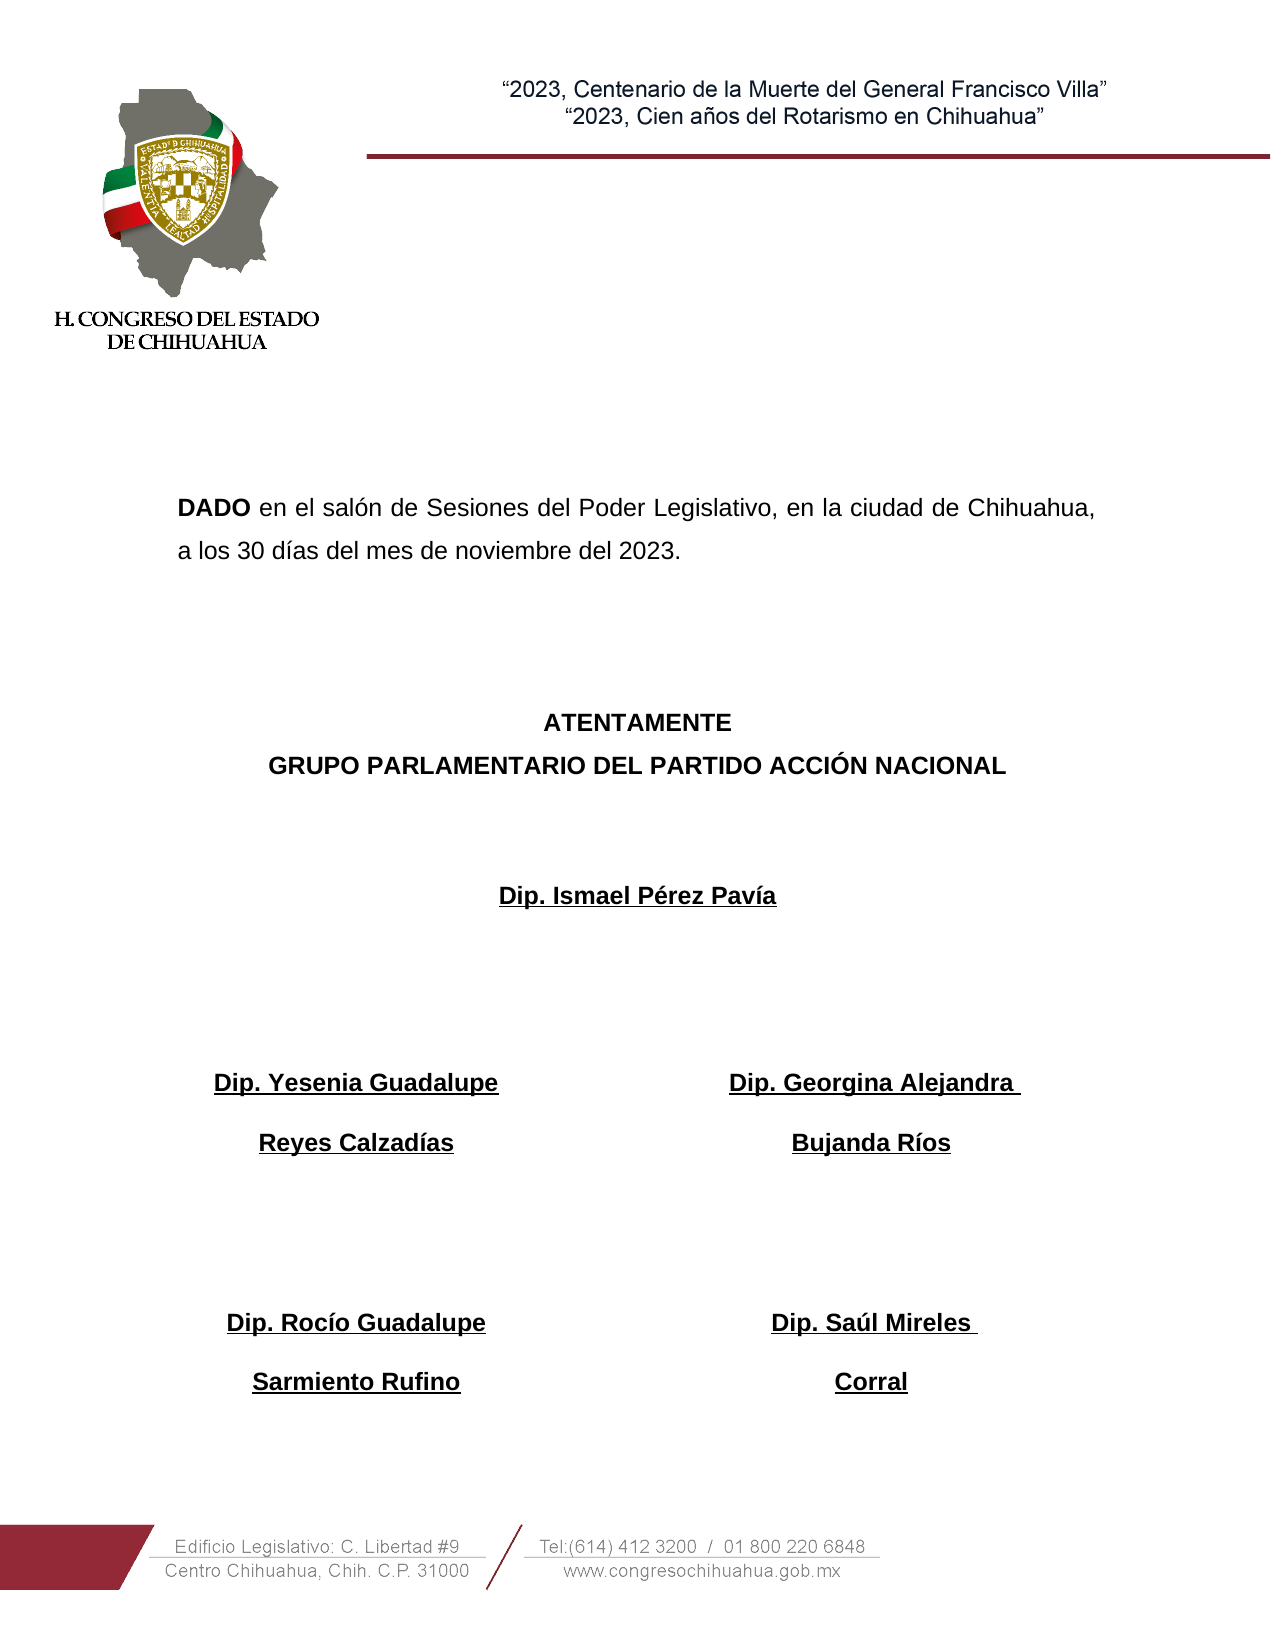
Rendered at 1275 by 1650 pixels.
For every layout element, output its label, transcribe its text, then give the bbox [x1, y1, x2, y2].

table_header Dip. Georgina Alejandra Bujanda Ríos Dip. Saúl Mireles Corral [590, 1044, 1152, 1492]
text Dip. Ismael Pérez Pavía [177, 881, 1098, 909]
table_header Dip. Yesenia Guadalupe Reyes Calzadías Dip. Rocío Guadalupe Sarmiento Rufino [123, 1044, 590, 1492]
text DADO en el salón de Sesiones del Poder Legislativo, en la ciudad de Chihuahua, a los 30 días del mes de noviembre del 2023. [177, 493, 1098, 564]
text GRUPO PARLAMENTARIO DEL PARTIDO ACCIÓN NACIONAL [177, 751, 1098, 780]
text ATENTAMENTE [177, 708, 1098, 737]
picture [0, 2, 1271, 1650]
